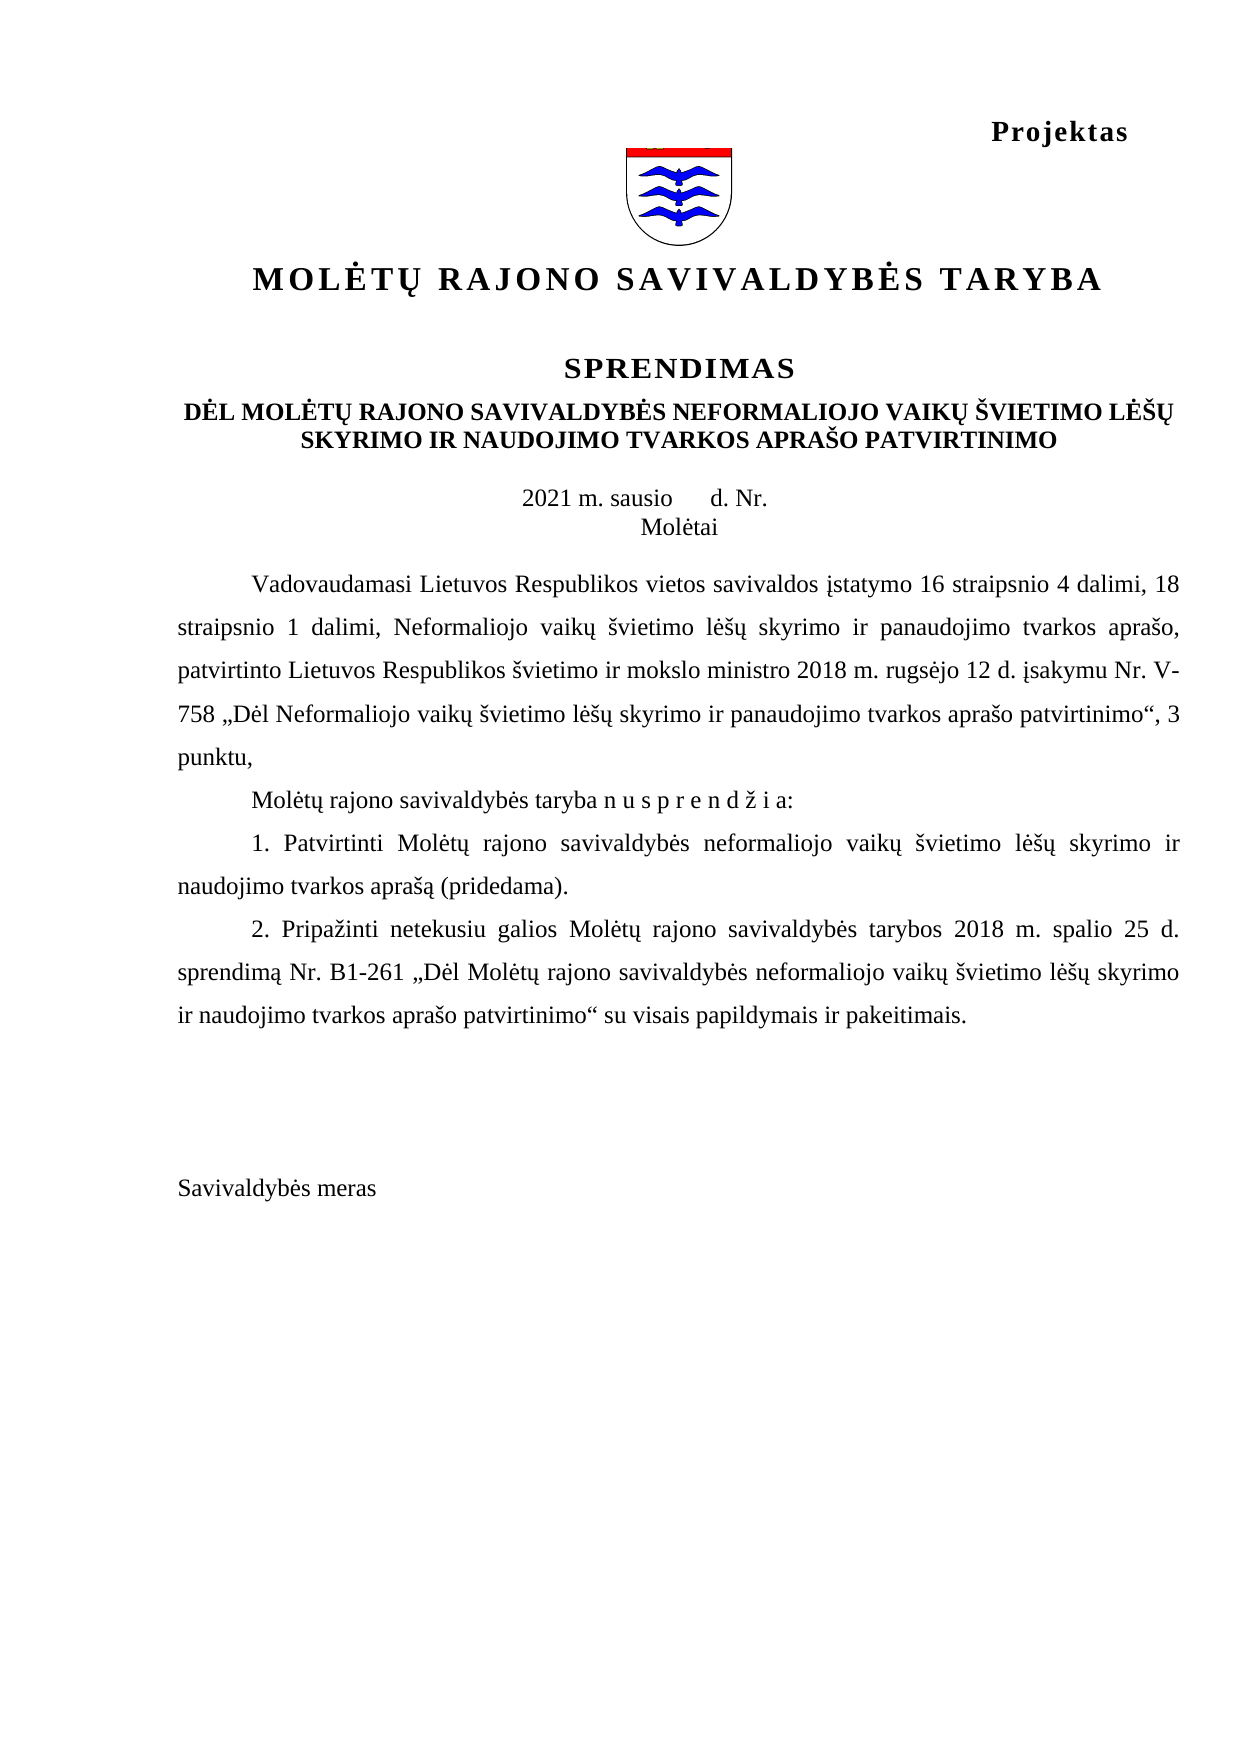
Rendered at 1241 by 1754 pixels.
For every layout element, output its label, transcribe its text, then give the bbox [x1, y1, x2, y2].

text Molėtų rajono savivaldybės taryba [177, 259, 1181, 297]
text 2021 m. sausio d. Nr. [177, 483, 1181, 512]
text Vadovaudamasi Lietuvos Respublikos vietos savivaldos įstatymo 16 straipsnio 4 dalimi, 18 straipsnio 1 dalimi, Neformaliojo vaikų švietimo lėšų skyrimo ir panaudojimo tvarkos aprašo, patvirtinto Lietuvos Respublikos švietimo ir mokslo ministro 2018 m. rugsėjo 12 d. įsakymu Nr. V-758 „Dėl Neformaliojo vaikų švietimo lėšų skyrimo ir panaudojimo tvarkos aprašo patvirtinimo“, 3 punktu, [177, 569, 1181, 771]
text 2. Pripažinti netekusiu galios Molėtų rajono savivaldybės tarybos 2018 m. spalio 25 d. sprendimą Nr. B1-261 „Dėl Molėtų rajono savivaldybės neformaliojo vaikų švietimo lėšų skyrimo ir naudojimo tvarkos aprašo patvirtinimo“ su visais papildymais ir pakeitimais. [177, 914, 1181, 1029]
text Molėtai [177, 512, 1181, 541]
text Dėl molėtų rajono savivaldybės neformaliojo vaikų švietimo lėšų skyrimo ir naudojimo tvarkos aprašo patvirtinimo [177, 397, 1181, 483]
text Savivaldybės meras [177, 1173, 1181, 1202]
text Projektas [552, 114, 1127, 148]
text Molėtų rajono savivaldybės taryba n u s p r e n d ž i a: [177, 785, 1181, 814]
text SPRENDIMAS [177, 351, 1181, 384]
text 1. Patvirtinti Molėtų rajono savivaldybės neformaliojo vaikų švietimo lėšų skyrimo ir naudojimo tvarkos aprašą (pridedama). [177, 828, 1181, 900]
